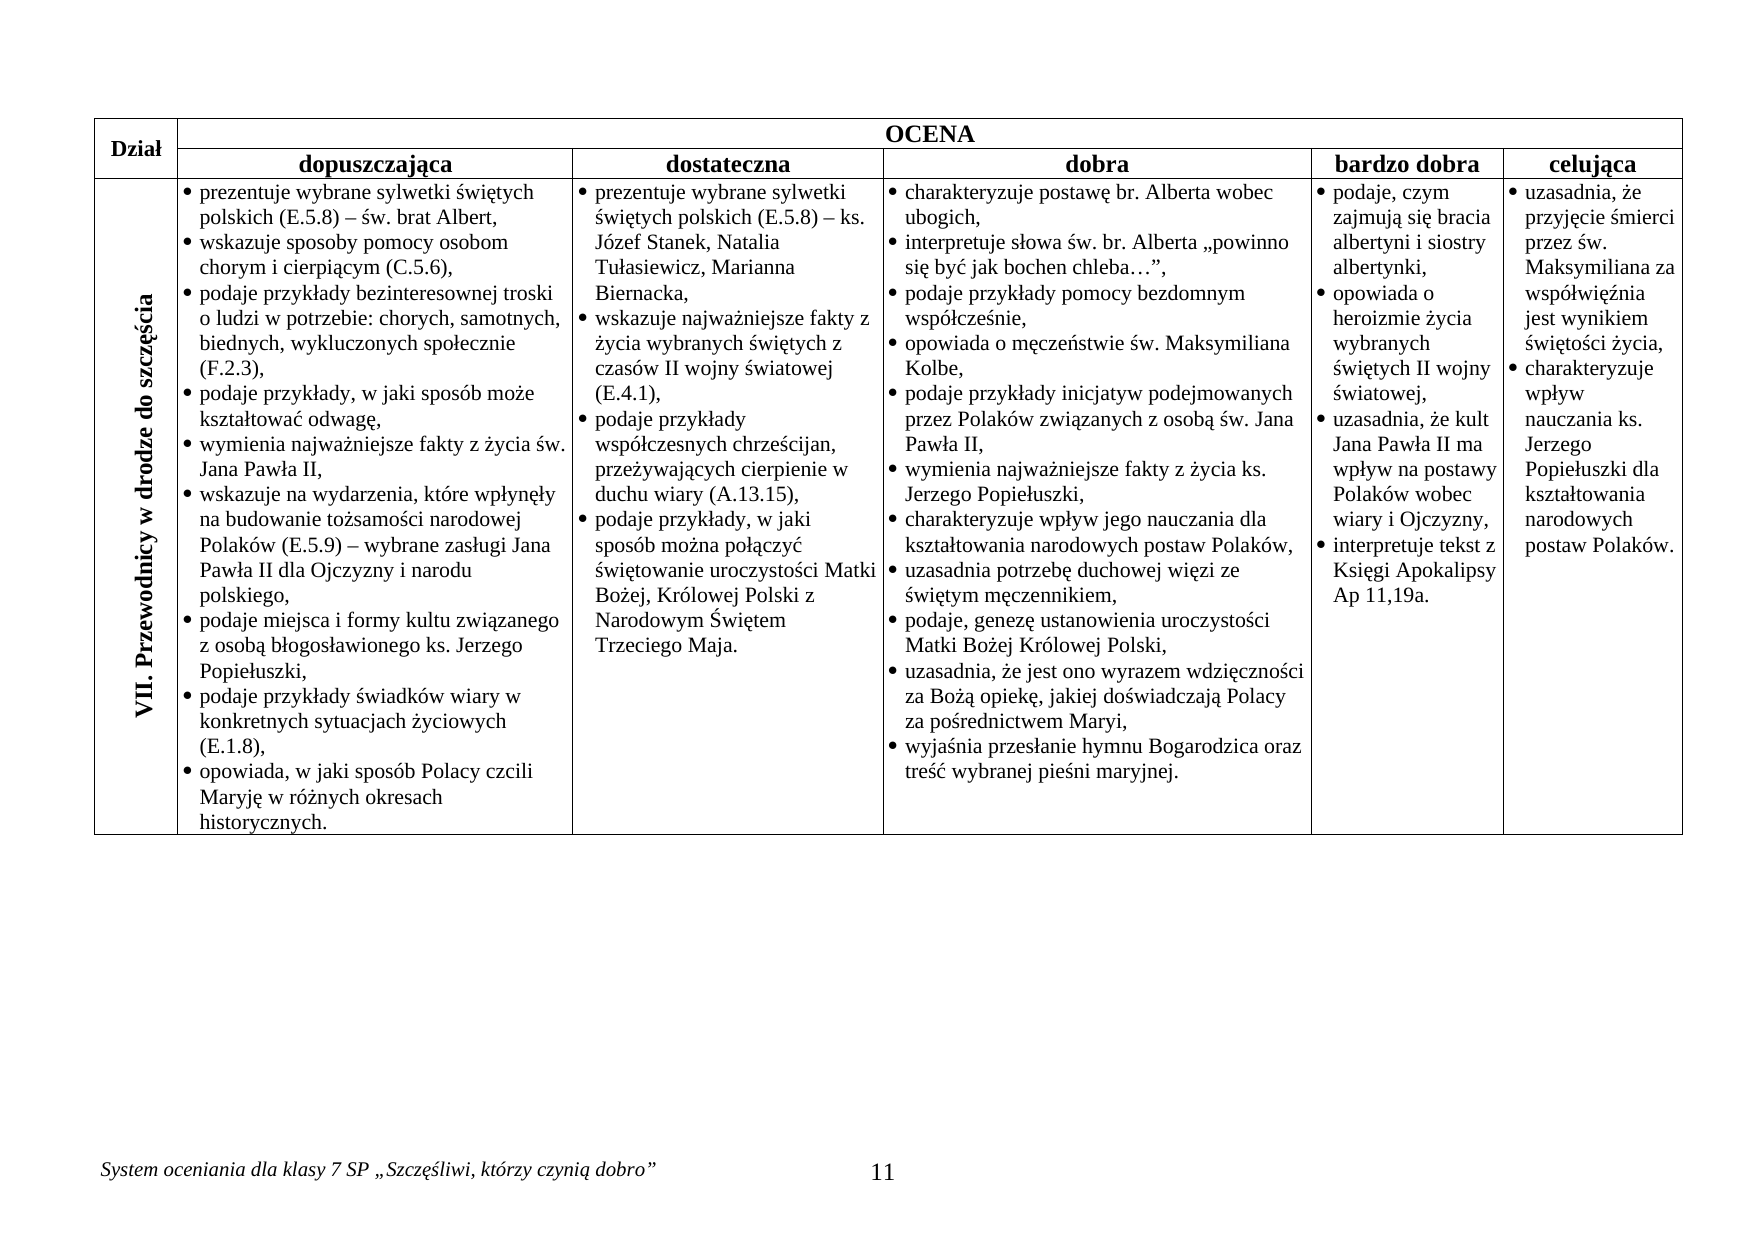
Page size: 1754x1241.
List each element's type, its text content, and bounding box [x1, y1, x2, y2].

table_cell dobra [884, 149, 1311, 178]
table_cell dostateczna [573, 149, 883, 178]
table_header OCENA [178, 119, 1682, 148]
table_cell uzasadnia, że przyjęcie śmierci przez św. Maksymiliana za współwięźnia jest wynikiem świętości życia, charakteryzuje wpływ nauczania ks. Jerzego Popiełuszki dla kształtowania narodowych postaw Polaków. [1504, 179, 1682, 834]
table_cell prezentuje wybrane sylwetki świętych polskich (E.5.8) – św. brat Albert, wskazuje sposoby pomocy osobom chorym i cierpiącym (C.5.6), podaje przykłady bezinteresownej troski o ludzi w potrzebie: chorych, samotnych, biednych, wykluczonych społecznie (F.2.3), podaje przykłady, w jaki sposób może kształtować odwagę, wymienia najważniejsze fakty z życia św. Jana Pawła II, wskazuje na wydarzenia, które wpłynęły na budowanie tożsamości narodowej Polaków (E.5.9) – wybrane zasługi Jana Pawła II dla Ojczyzny i narodu polskiego, podaje miejsca i formy kultu związanego z osobą błogosławionego ks. Jerzego Popiełuszki, podaje przykłady świadków wiary w konkretnych sytuacjach życiowych (E.1.8), opowiada, w jaki sposób Polacy czcili Maryję w różnych okresach historycznych. [178, 179, 572, 834]
table_cell charakteryzuje postawę br. Alberta wobec ubogich, interpretuje słowa św. br. Alberta „powinno się być jak bochen chleba…”, podaje przykłady pomocy bezdomnym współcześnie, opowiada o męczeństwie św. Maksymiliana Kolbe, podaje przykłady inicjatyw podejmowanych przez Polaków związanych z osobą św. Jana Pawła II, wymienia najważniejsze fakty z życia ks. Jerzego Popiełuszki, charakteryzuje wpływ jego nauczania dla kształtowania narodowych postaw Polaków, uzasadnia potrzebę duchowej więzi ze świętym męczennikiem, podaje, genezę ustanowienia uroczystości Matki Bożej Królowej Polski, uzasadnia, że jest ono wyrazem wdzięczności za Bożą opiekę, jakiej doświadczają Polacy za pośrednictwem Maryi, wyjaśnia przesłanie hymnu Bogarodzica oraz treść wybranej pieśni maryjnej. [884, 179, 1311, 834]
table_header Dział [95, 119, 177, 178]
table_cell VII. Przewodnicy w drodze do szczęścia [95, 179, 177, 834]
table_cell podaje, czym zajmują się bracia albertyni i siostry albertynki, opowiada o heroizmie życia wybranych świętych II wojny światowej, uzasadnia, że kult Jana Pawła II ma wpływ na postawy Polaków wobec wiary i Ojczyzny, interpretuje tekst z Księgi Apokalipsy Ap 11,19a. [1312, 179, 1503, 834]
table_cell prezentuje wybrane sylwetki świętych polskich (E.5.8) – ks. Józef Stanek, Natalia Tułasiewicz, Marianna Biernacka, wskazuje najważniejsze fakty z życia wybranych świętych z czasów II wojny światowej (E.4.1), podaje przykłady współczesnych chrześcijan, przeżywających cierpienie w duchu wiary (A.13.15), podaje przykłady, w jaki sposób można połączyć świętowanie uroczystości Matki Bożej, Królowej Polski z Narodowym Świętem Trzeciego Maja. [573, 179, 883, 834]
table_cell celująca [1504, 149, 1682, 178]
table_cell bardzo dobra [1312, 149, 1503, 178]
table_cell dopuszczająca [178, 149, 572, 178]
